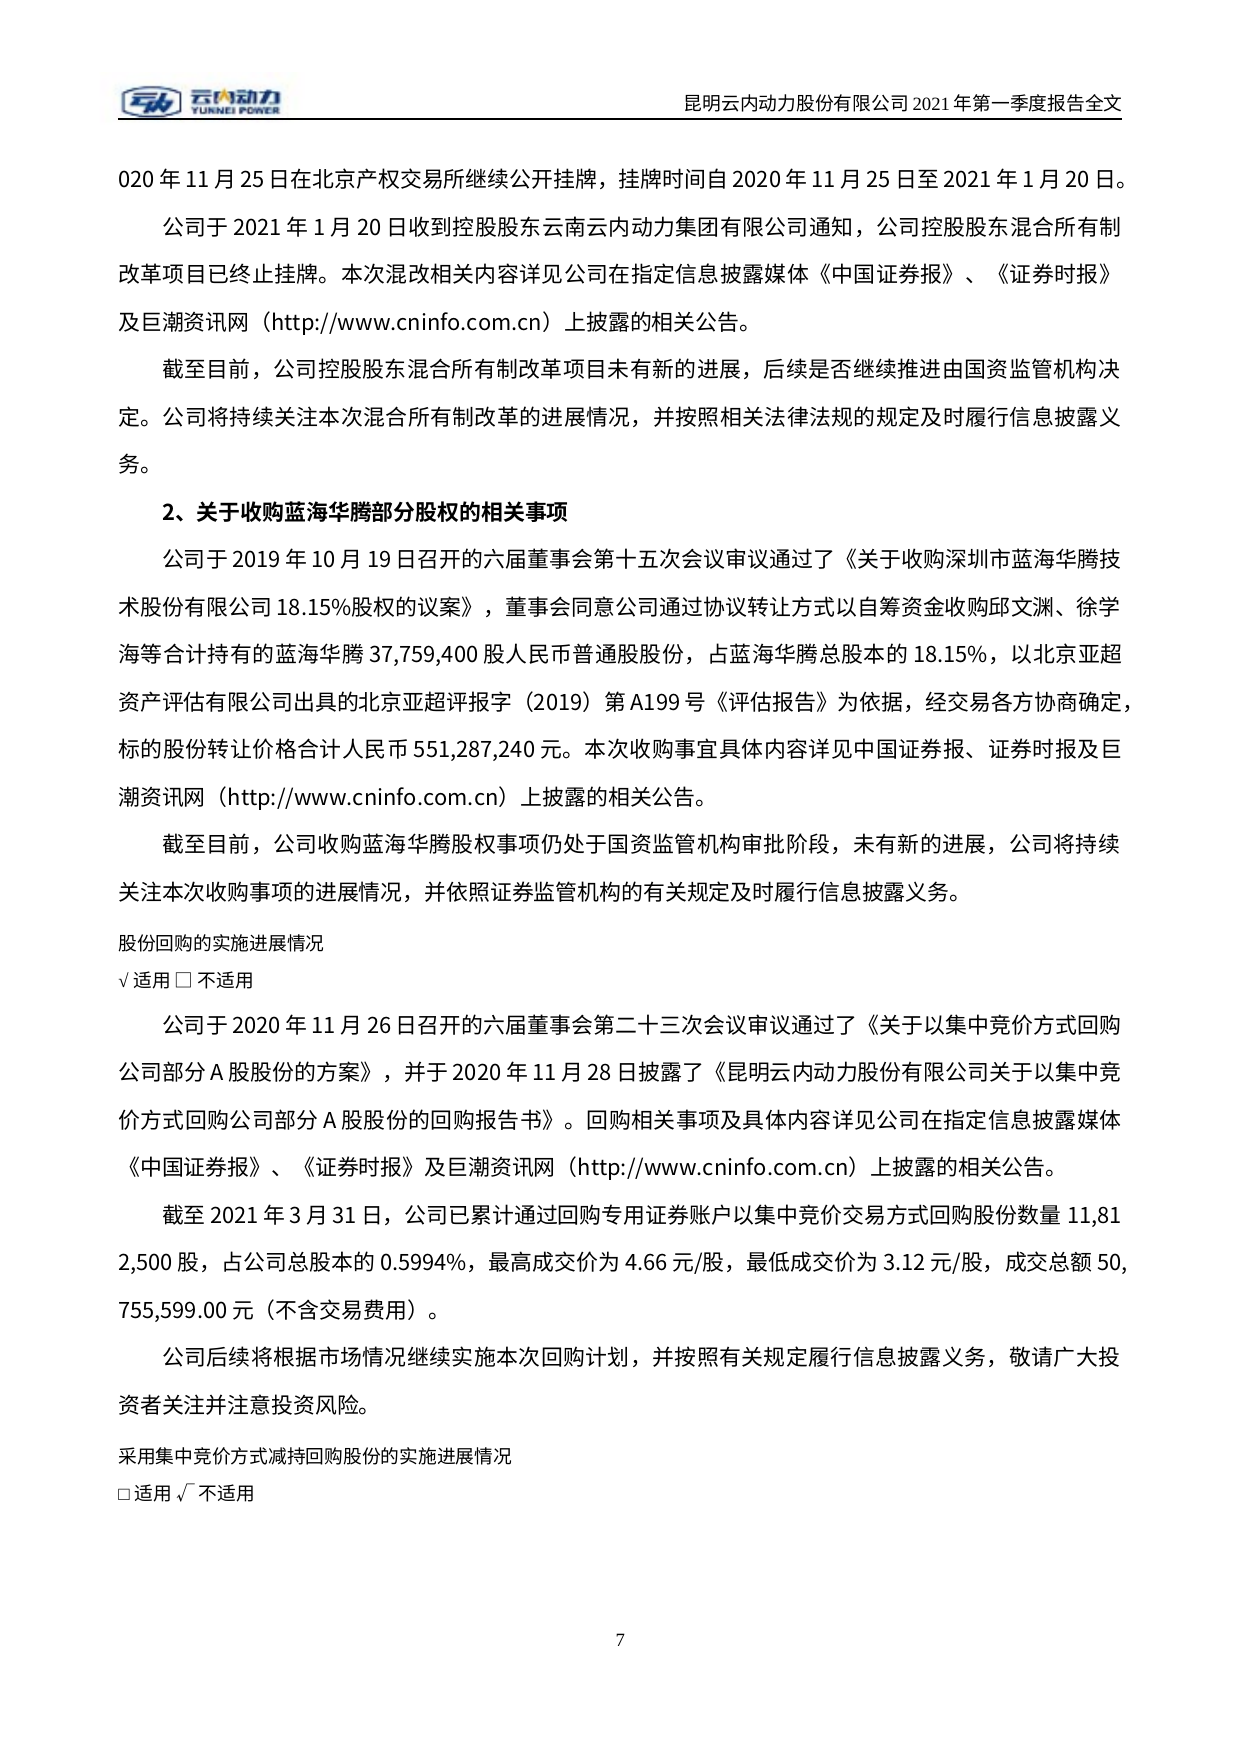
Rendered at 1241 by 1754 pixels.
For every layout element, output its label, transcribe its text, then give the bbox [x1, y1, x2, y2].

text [118, 162, 1122, 194]
text 公司于2019年10月19日召开的六届董事会第十五次会议审议通过了《关于收购深圳市蓝海华腾技术股份有限公司18.15%股权的议案》，董事会同意公司通过协议转让方式以自筹资金收购邱文渊、徐学海等合计持有的蓝海华腾37,759,400股人民币普通股股份，占蓝海华腾总股本的18.15%，以北京亚超资产评估有限公司出具的北京亚超评报字（2019）第A199号《评估报告》为依据，经交易各方协商确定，标的股份转让价格合计人民币551,287,240元。本次收购事宜具体内容详见中国证券报、证券时报及巨潮资讯网（http://www.cninfo.com.cn）上披露的相关公告。 [118, 542, 1122, 811]
text □ 适用 √ 不适用 [118, 1476, 1122, 1509]
text 截至目前，公司控股股东混合所有制改革项目未有新的进展，后续是否继续推进由国资监管机构决定。公司将持续关注本次混合所有制改革的进展情况，并按照相关法律法规的规定及时履行信息披露义务。 [118, 352, 1122, 479]
text 公司于2020年11月26日召开的六届董事会第二十三次会议审议通过了《关于以集中竞价方式回购公司部分A股股份的方案》，并于2020年11月28日披露了《昆明云内动力股份有限公司关于以集中竞价方式回购公司部分A股股份的回购报告书》。回购相关事项及具体内容详见公司在指定信息披露媒体《中国证券报》、《证券时报》及巨潮资讯网（http://www.cninfo.com.cn）上披露的相关公告。 [118, 1008, 1122, 1182]
text 截至目前，公司收购蓝海华腾股权事项仍处于国资监管机构审批阶段，未有新的进展，公司将持续关注本次收购事项的进展情况，并依照证券监管机构的有关规定及时履行信息披露义务。 [118, 827, 1122, 906]
picture [76, 72, 328, 135]
text 采用集中竞价方式减持回购股份的实施进展情况 [118, 1439, 1122, 1472]
text √ 适用 □ 不适用 [118, 963, 1122, 995]
text 2、关于收购蓝海华腾部分股权的相关事项 [118, 494, 1122, 526]
text 公司于2021年1月20日收到控股股东云南云内动力集团有限公司通知，公司控股股东混合所有制改革项目已终止挂牌。本次混改相关内容详见公司在指定信息披露媒体《中国证券报》、《证券时报》及巨潮资讯网（http://www.cninfo.com.cn）上披露的相关公告。 [118, 209, 1122, 336]
text 股份回购的实施进展情况 [118, 926, 1122, 959]
text 公司后续将根据市场情况继续实施本次回购计划，并按照有关规定履行信息披露义务，敬请广大投资者关注并注意投资风险。 [118, 1340, 1122, 1419]
text 截至2021年3月31日，公司已累计通过回购专用证券账户以集中竞价交易方式回购股份数量11,812,500股，占公司总股本的0.5994%，最高成交价为4.66元/股，最低成交价为3.12元/股，成交总额50,755,599.00元（不含交易费用）。 [118, 1198, 1122, 1324]
